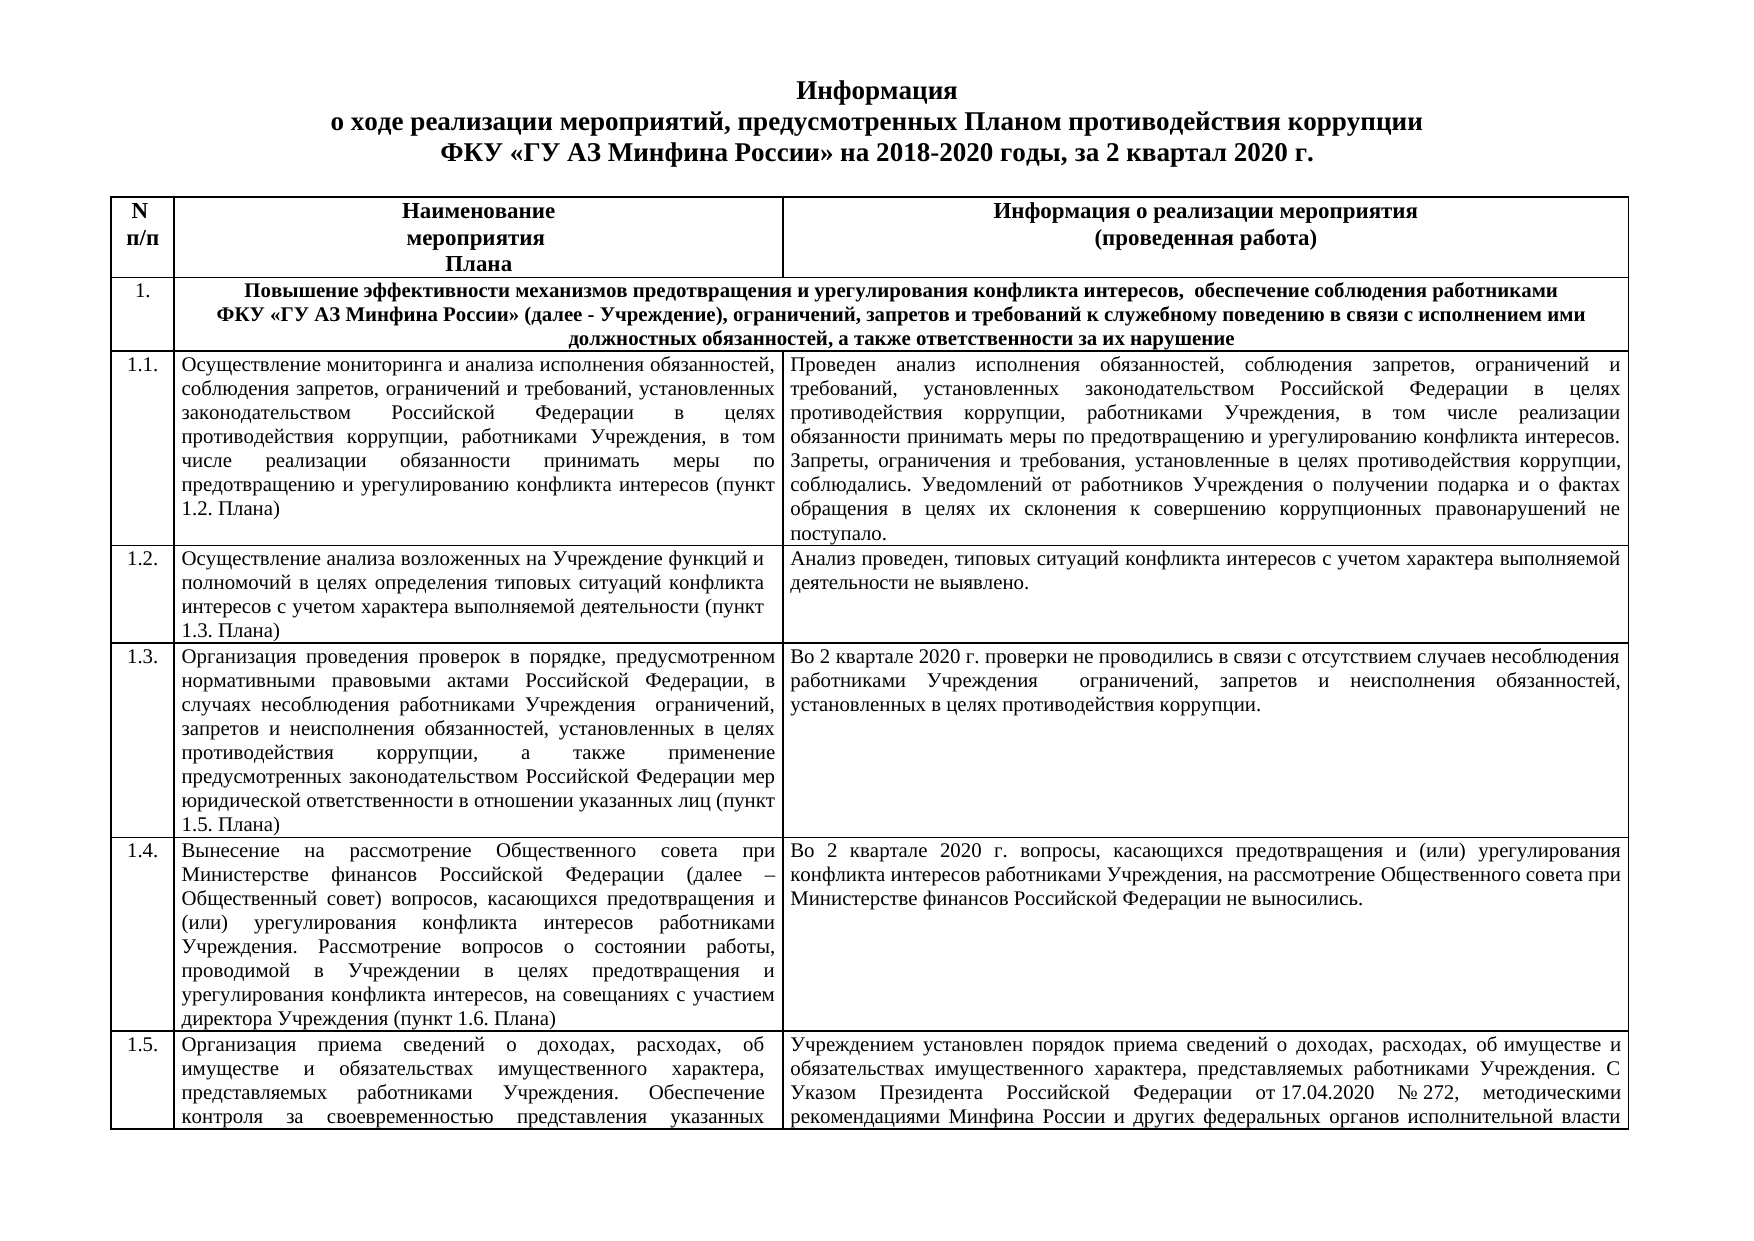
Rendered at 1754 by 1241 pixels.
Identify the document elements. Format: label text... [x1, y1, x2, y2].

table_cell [784, 1032, 1628, 1128]
table_cell Осуществление мониторинга и анализа исполнения обязанностей, соблюдения запретов, ограничений и требований, установленных законодательством Российской Федерации в целях противодействия коррупции, работниками Учреждения, в том числе реализации обязанности принимать меры по предотвращению и урегулированию конфликта интересов (пункт 1.2. Плана) [175, 352, 782, 544]
table_cell 1.3. [112, 644, 173, 836]
table_cell Проведен анализ исполнения обязанностей, соблюдения запретов, ограничений и требований, установленных законодательством Российской Федерации в целях противодействия коррупции, работниками Учреждения, в том числе реализации обязанности принимать меры по предотвращению и урегулированию конфликта интересов. Запреты, ограничения и требования, установленные в целях противодействия коррупции, соблюдались. Уведомлений от работников Учреждения о получении подарка и о фактах обращения в целях их склонения к совершению коррупционных правонарушений не поступало. [784, 352, 1628, 544]
table_cell Во 2 квартале 2020 г. вопросы, касающихся предотвращения и (или) урегулирования конфликта интересов работниками Учреждения, на рассмотрение Общественного совета при Министерстве финансов Российской Федерации не выносились. [784, 838, 1628, 1030]
table_header Наименование мероприятия Плана [175, 198, 782, 277]
text Информация [118, 74, 1636, 105]
table_cell 1.5. [112, 1032, 173, 1128]
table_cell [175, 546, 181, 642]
table_cell 1.4. [112, 838, 173, 1030]
table_cell Повышение эффективности механизмов предотвращения и урегулирования конфликта интересов, обеспечение соблюдения работниками ФКУ «ГУ АЗ Минфина России» (далее - Учреждение), ограничений, запретов и требований к служебному поведению в связи с исполнением ими должностных обязанностей, а также ответственности за их нарушение [175, 278, 1628, 350]
text ФКУ «ГУ АЗ Минфина России» на 2018-2020 годы, за 2 квартал 2020 г. [118, 136, 1636, 167]
table_header Информация о реализации мероприятия (проведенная работа) [784, 198, 1628, 277]
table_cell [175, 1032, 782, 1128]
table_cell 1.2. [112, 546, 173, 642]
table_cell Организация проведения проверок в порядке, предусмотренном нормативными правовыми актами Российской Федерации, в случаях несоблюдения работниками Учреждения ограничений, запретов и неисполнения обязанностей, установленных в целях противодействия коррупции, а также применение предусмотренных законодательством Российской Федерации мер юридической ответственности в отношении указанных лиц (пункт 1.5. Плана) [175, 644, 782, 836]
table_cell 1.1. [112, 352, 173, 544]
table_header N п/п [112, 198, 173, 277]
table_cell 1. [112, 278, 173, 350]
table_cell Анализ проведен, типовых ситуаций конфликта интересов с учетом характера выполняемой деятельности не выявлено. [784, 546, 1628, 642]
text о ходе реализации мероприятий, предусмотренных Планом противодействия коррупции [118, 105, 1636, 136]
table_cell Во 2 квартале 2020 г. проверки не проводились в связи с отсутствием случаев несоблюдения работниками Учреждения ограничений, запретов и неисполнения обязанностей, установленных в целях противодействия коррупции. [784, 644, 1628, 836]
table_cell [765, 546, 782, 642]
table_cell Вынесение на рассмотрение Общественного совета при Министерстве финансов Российской Федерации (далее – Общественный совет) вопросов, касающихся предотвращения и (или) урегулирования конфликта интересов работниками Учреждения. Рассмотрение вопросов о состоянии работы, проводимой в Учреждении в целях предотвращения и урегулирования конфликта интересов, на совещаниях с участием директора Учреждения (пункт 1.6. Плана) [175, 838, 782, 1030]
